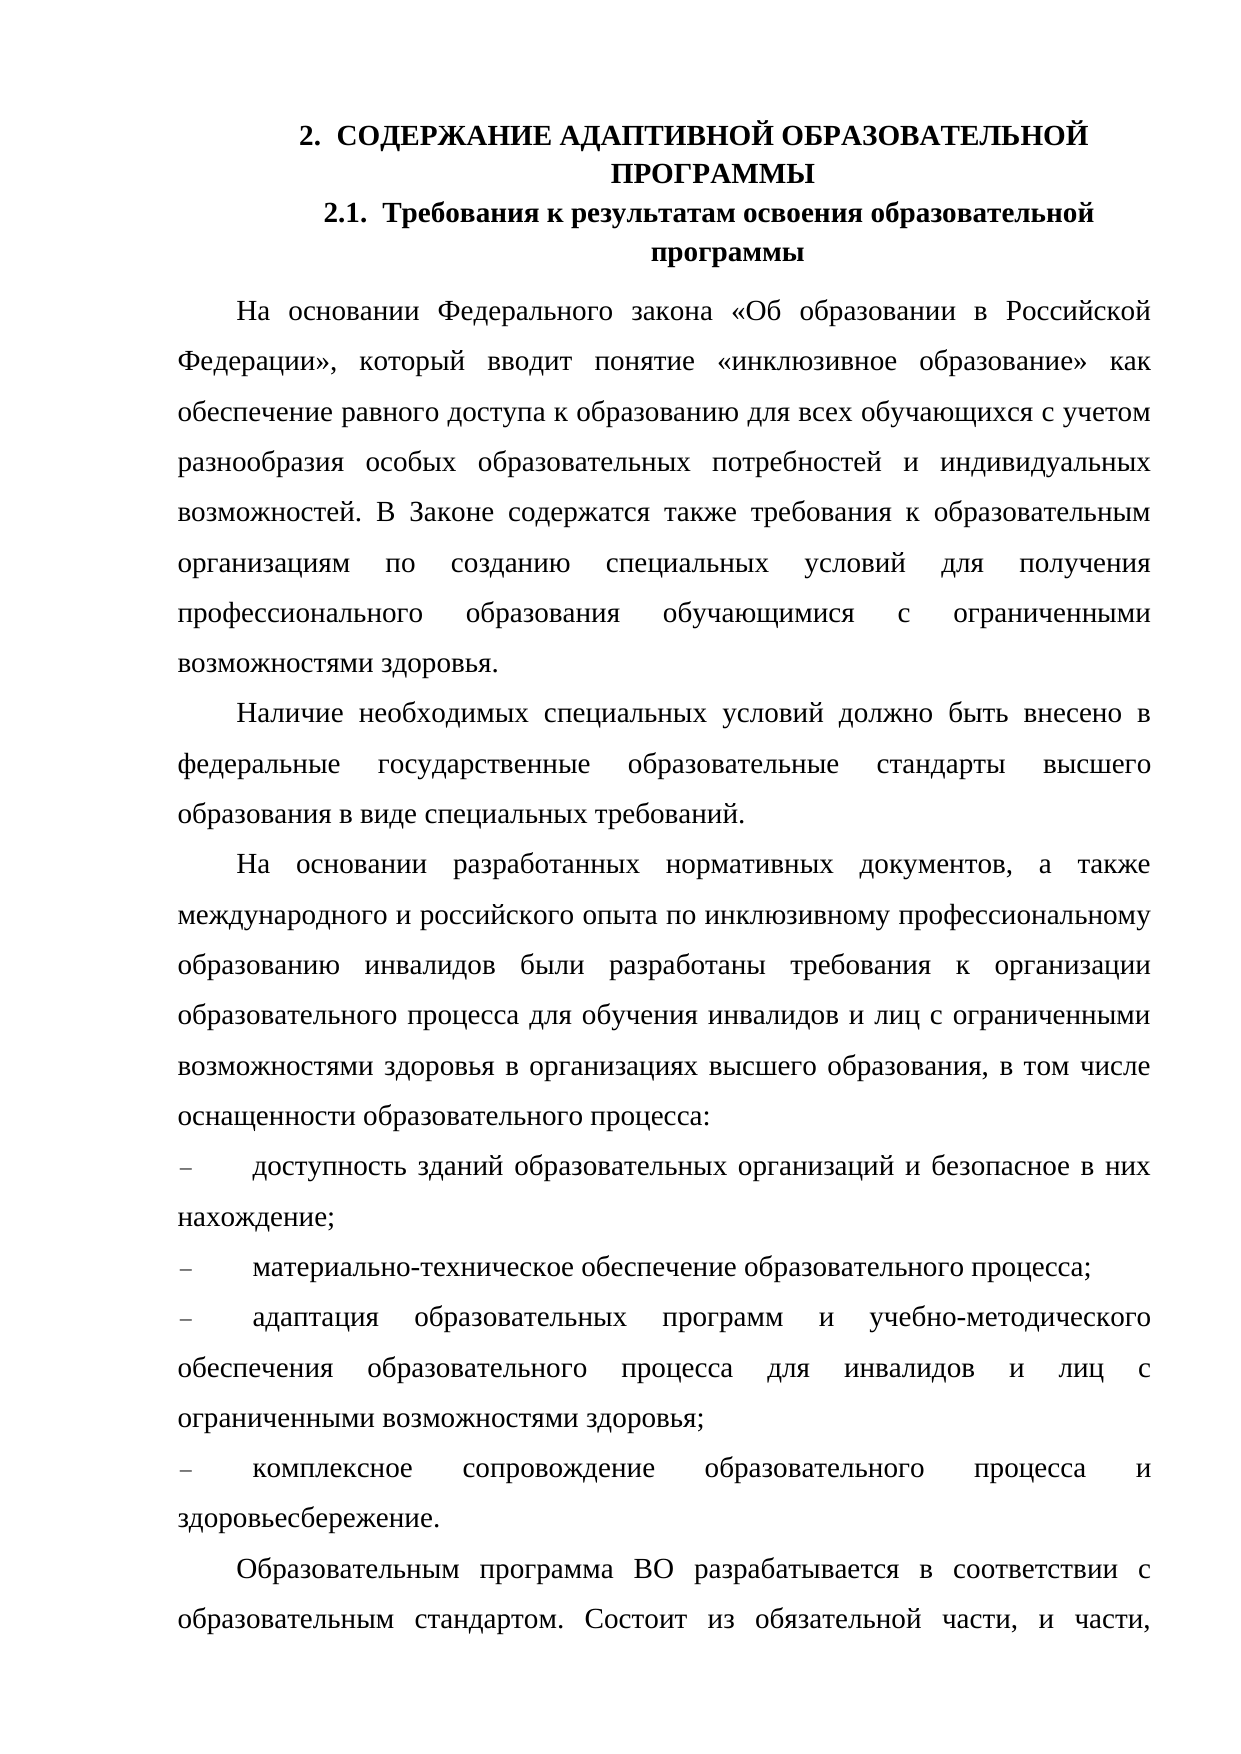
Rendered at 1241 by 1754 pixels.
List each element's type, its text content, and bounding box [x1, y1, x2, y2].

text На основании Федерального закона «Об образовании в Российской Федерации», который вводит понятие «инклюзивное образование» как обеспечение равного доступа к образованию для всех обучающихся с учетом разнообразия особых образовательных потребностей и индивидуальных возможностей. В Законе содержатся также требования к образовательным организациям по созданию специальных условий для получения профессионального образования обучающимися с ограниченными возможностями здоровья. [177, 293, 1152, 679]
list доступность зданий образовательных организаций и безопасное в них нахождение; [177, 1148, 1152, 1232]
list Требования к результатам освоения образовательной программы [266, 195, 1152, 267]
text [177, 1551, 1152, 1635]
list СОДЕРЖАНИЕ АДАПТИВНОЙ ОБРАЗОВАТЕЛЬНОЙ ПРОГРАММЫ [236, 118, 1152, 190]
list адаптация образовательных программ и учебно-методического обеспечения образовательного процесса для инвалидов и лиц с ограниченными возможностями здоровья; [177, 1299, 1152, 1433]
text Наличие необходимых специальных условий должно быть внесено в федеральные государственные образовательные стандарты высшего образования в виде специальных требований. [177, 696, 1152, 830]
list комплексное сопровождение образовательного процесса и здоровьесбережение. [177, 1450, 1152, 1534]
text На основании разработанных нормативных документов, а также международного и российского опыта по инклюзивному профессиональному образованию инвалидов были разработаны требования к организации образовательного процесса для обучения инвалидов и лиц с ограниченными возможностями здоровья в организациях высшего образования, в том числе оснащенности образовательного процесса: [177, 847, 1152, 1132]
list материально-техническое обеспечение образовательного процесса; [177, 1249, 1152, 1283]
